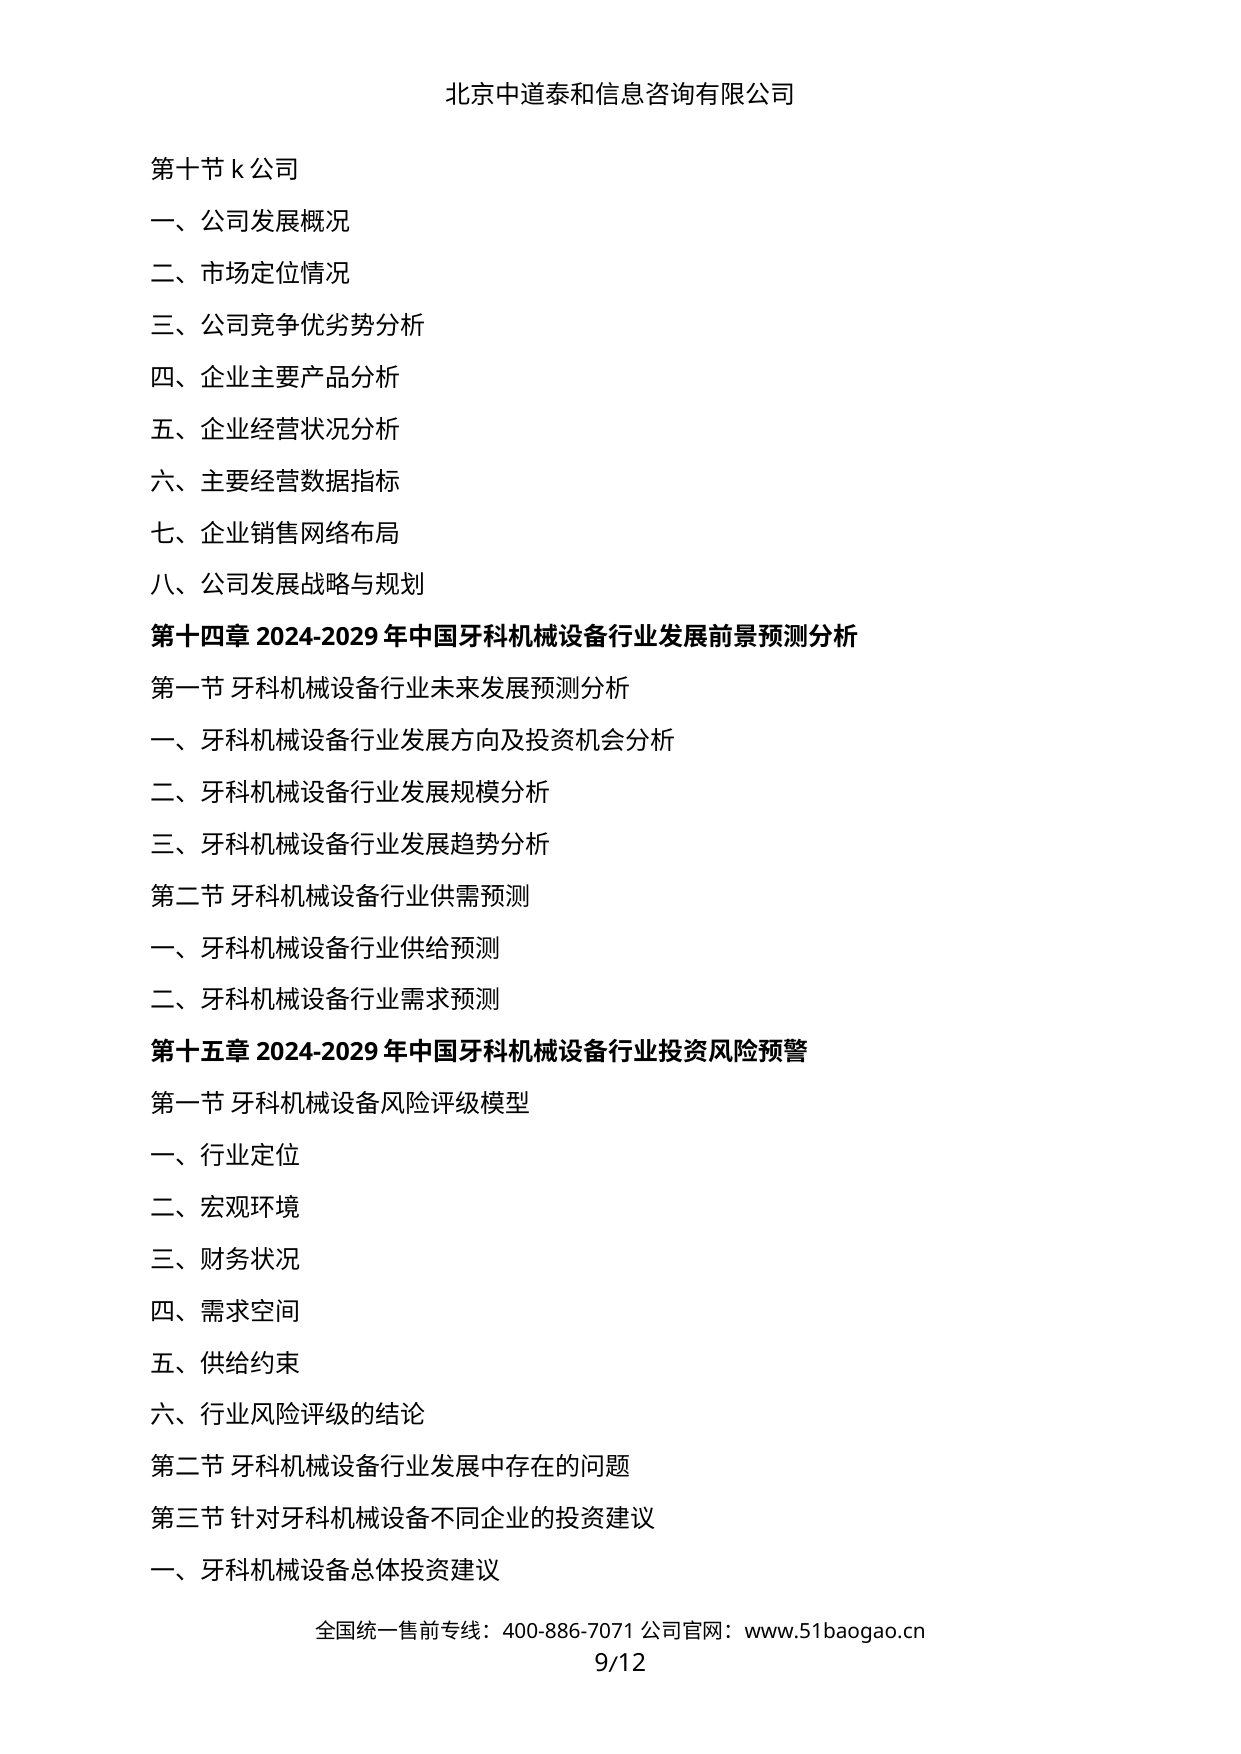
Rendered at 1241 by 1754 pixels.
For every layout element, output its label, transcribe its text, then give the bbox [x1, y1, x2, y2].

text 第一节 牙科机械设备风险评级模型 [150, 1084, 1090, 1120]
text 四、企业主要产品分析 [150, 357, 1090, 394]
text 二、牙科机械设备行业需求预测 [150, 980, 1090, 1016]
text 一、牙科机械设备行业发展方向及投资机会分析 [150, 721, 1090, 757]
text 三、牙科机械设备行业发展趋势分析 [150, 824, 1090, 861]
text 二、市场定位情况 [150, 254, 1090, 290]
text 二、宏观环境 [150, 1187, 1090, 1224]
text 一、牙科机械设备行业供给预测 [150, 928, 1090, 964]
text 三、公司竞争优劣势分析 [150, 306, 1090, 342]
text 一、牙科机械设备总体投资建议 [150, 1551, 1090, 1587]
text 一、公司发展概况 [150, 202, 1090, 238]
text 第二节 牙科机械设备行业发展中存在的问题 [150, 1447, 1090, 1483]
text 六、行业风险评级的结论 [150, 1395, 1090, 1431]
text 六、主要经营数据指标 [150, 461, 1090, 497]
text 四、需求空间 [150, 1291, 1090, 1327]
text 二、牙科机械设备行业发展规模分析 [150, 772, 1090, 809]
text 第十节 k公司 [150, 150, 1090, 186]
text 七、企业销售网络布局 [150, 513, 1090, 549]
text 第二节 牙科机械设备行业供需预测 [150, 876, 1090, 912]
text 第十四章 2024-2029年中国牙科机械设备行业发展前景预测分析 [150, 617, 1090, 653]
text 八、公司发展战略与规划 [150, 565, 1090, 601]
text 一、行业定位 [150, 1136, 1090, 1172]
text 三、财务状况 [150, 1239, 1090, 1276]
text 第三节 针对牙科机械设备不同企业的投资建议 [150, 1499, 1090, 1535]
text 五、企业经营状况分析 [150, 409, 1090, 446]
text 第十五章 2024-2029年中国牙科机械设备行业投资风险预警 [150, 1032, 1090, 1068]
text 五、供给约束 [150, 1343, 1090, 1379]
text 第一节 牙科机械设备行业未来发展预测分析 [150, 669, 1090, 705]
